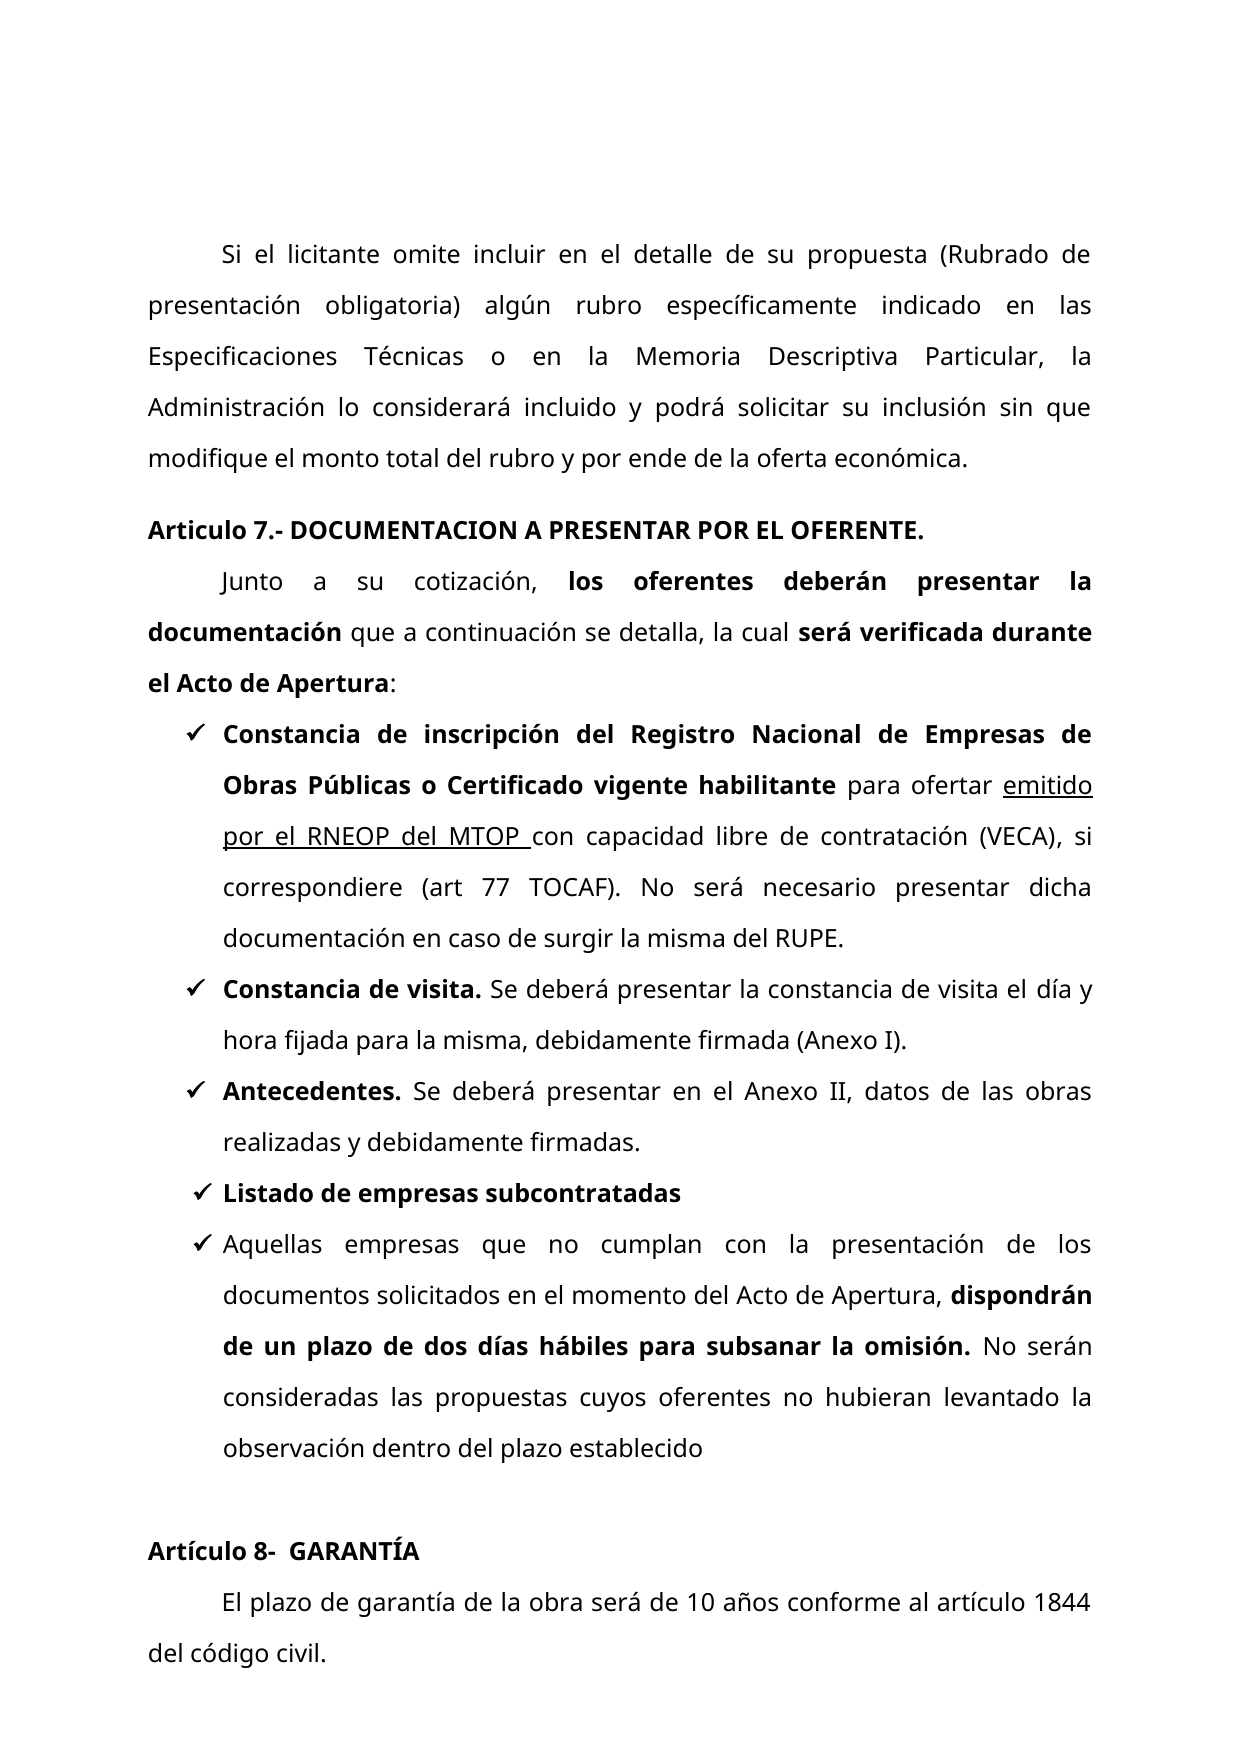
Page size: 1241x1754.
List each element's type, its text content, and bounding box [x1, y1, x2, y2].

list Listado de empresas subcontratadas [192, 1176, 1093, 1210]
text Articulo 7.- DOCUMENTACION A PRESENTAR POR EL OFERENTE. [148, 512, 1093, 546]
list Constancia de visita. Se deberá presentar la constancia de visita el día y hora fijada para la misma, debidamente firmada (Anexo I). [185, 972, 1093, 1057]
text Artículo 8- GARANTÍA [148, 1533, 1093, 1567]
list Constancia de inscripción del Registro Nacional de Empresas de Obras Públicas o Certificado vigente habilitante para ofertar emitido por el RNEOP del MTOP con capacidad libre de contratación (VECA), si correspondiere (art 77 TOCAF). No será necesario presentar dicha documentación en caso de surgir la misma del RUPE. [185, 716, 1093, 955]
text Si el licitante omite incluir en el detalle de su propuesta (Rubrado de presentación obligatoria) algún rubro específicamente indicado en las Especificaciones Técnicas o en la Memoria Descriptiva Particular, la Administración lo considerará incluido y podrá solicitar su inclusión sin que modifique el monto total del rubro y por ende de la oferta económica. [148, 236, 1093, 474]
list Antecedentes. Se deberá presentar en el Anexo II, datos de las obras realizadas y debidamente firmadas. [185, 1074, 1093, 1159]
text Junto a su cotización, los oferentes deberán presentar la documentación que a continuación se detalla, la cual será verificada durante el Acto de Apertura: [148, 563, 1093, 699]
text El plazo de garantía de la obra será de 10 años conforme al artículo 1844 del código civil. [148, 1584, 1093, 1669]
list Aquellas empresas que no cumplan con la presentación de los documentos solicitados en el momento del Acto de Apertura, dispondrán de un plazo de dos días hábiles para subsanar la omisión. No serán consideradas las propuestas cuyos oferentes no hubieran levantado la observación dentro del plazo establecido [192, 1227, 1093, 1465]
